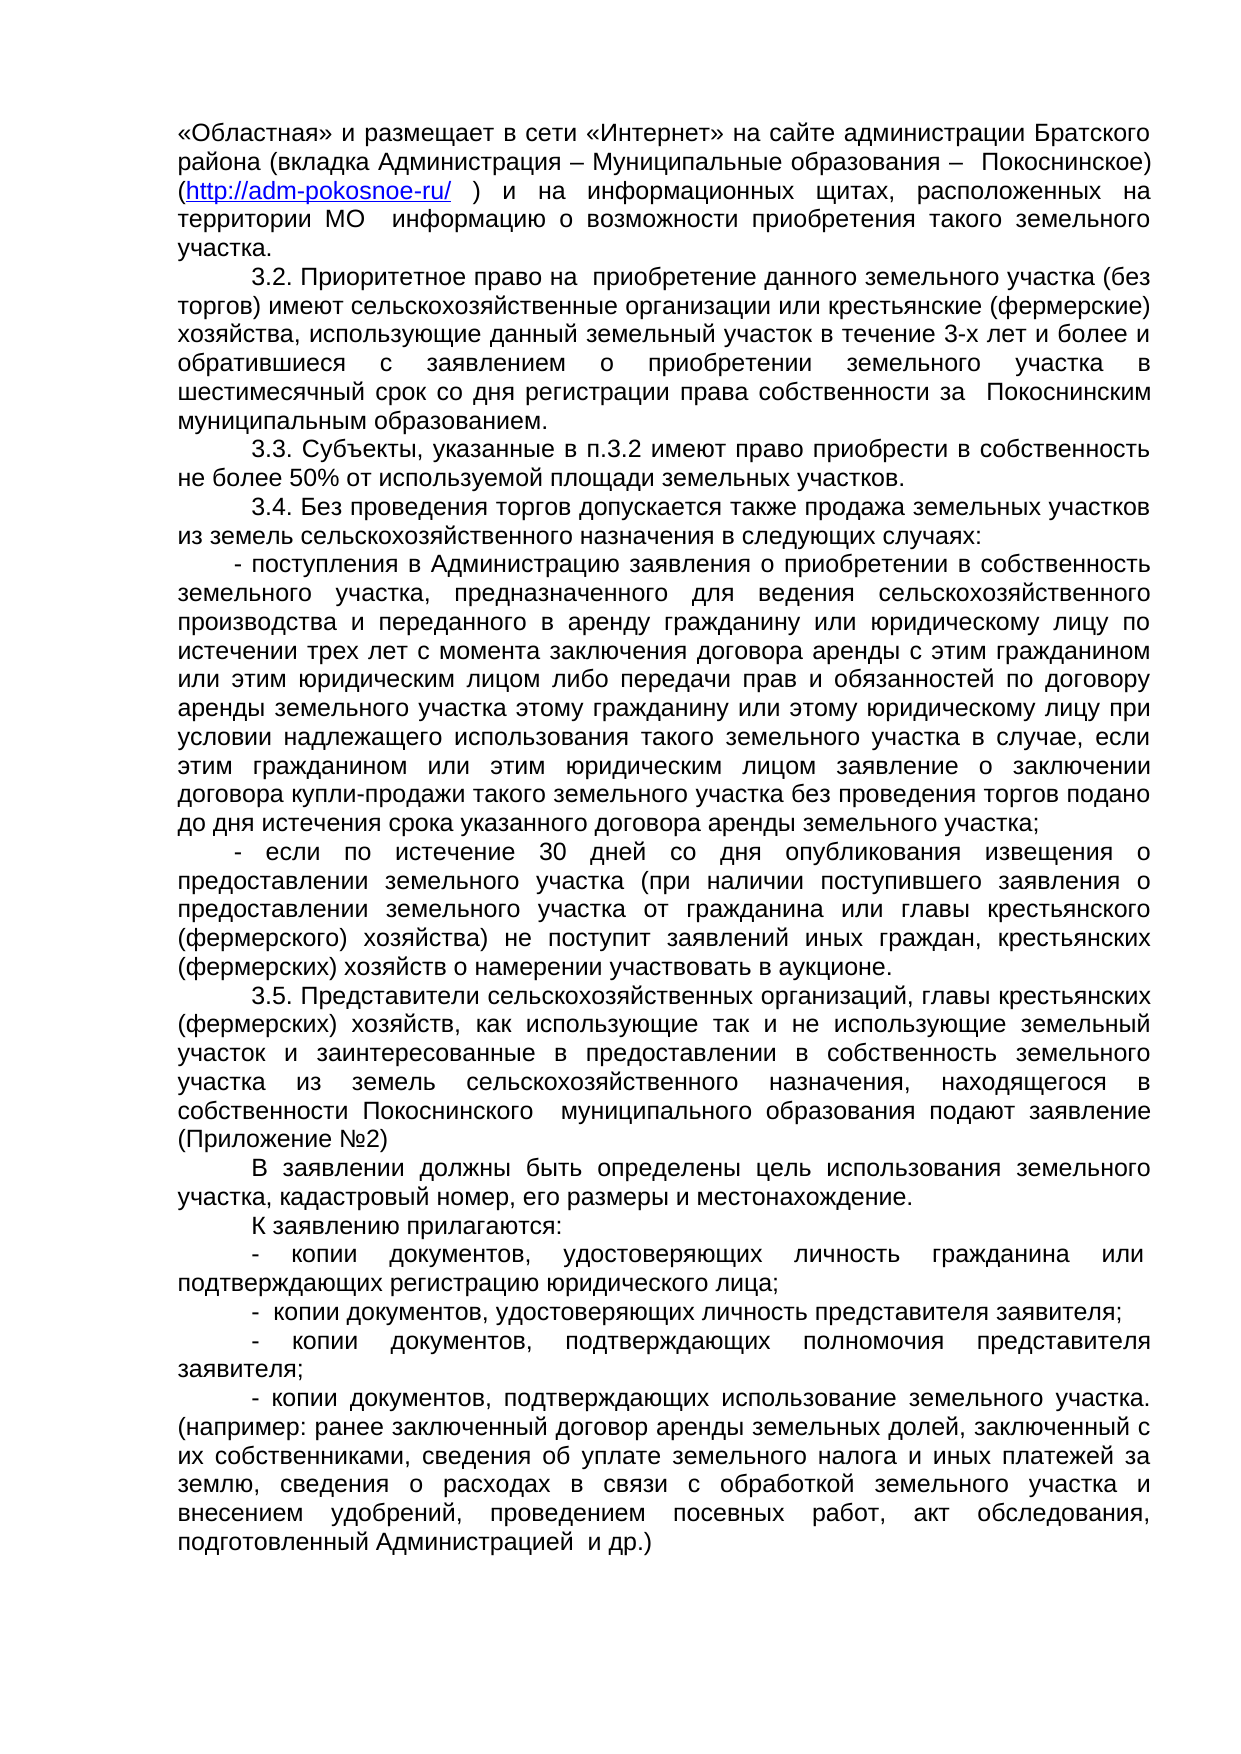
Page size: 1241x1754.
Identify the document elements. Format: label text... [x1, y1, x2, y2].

text В заявлении должны быть определены цель использования земельного участка, кадастровый номер, его размеры и местонахождение. [177, 1153, 1152, 1211]
text 3.3. Субъекты, указанные в п.3.2 имеют право приобрести в собственность не более 50% от используемой площади земельных участков. [177, 434, 1152, 492]
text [177, 118, 1152, 262]
text - копии документов, удостоверяющих личность гражданина или подтверждающих регистрацию юридического лица; [177, 1239, 1152, 1297]
text - копии документов, удостоверяющих личность представителя заявителя; [177, 1297, 1152, 1326]
text - если по истечение 30 дней со дня опубликования извещения о предоставлении земельного участка (при наличии поступившего заявления о предоставлении земельного участка от гражданина или главы крестьянского (фермерского) хозяйства) не поступит заявлений иных граждан, крестьянских (фермерских) хозяйств о намерении участвовать в аукционе. [177, 837, 1152, 981]
text 3.2. Приоритетное право на приобретение данного земельного участка (без торгов) имеют сельскохозяйственные организации или крестьянские (фермерские) хозяйства, использующие данный земельный участок в течение 3-х лет и более и обратившиеся с заявлением о приобретении земельного участка в шестимесячный срок со дня регистрации права собственности за Покоснинским муниципальным образованием. [177, 262, 1152, 434]
text 3.4. Без проведения торгов допускается также продажа земельных участков из земель сельскохозяйственного назначения в следующих случаях: [177, 492, 1152, 549]
text К заявлению прилагаются: [177, 1211, 1152, 1239]
text - копии документов, подтверждающих использование земельного участка. (например: ранее заключенный договор аренды земельных долей, заключенный с их собственниками, сведения об уплате земельного налога и иных платежей за землю, сведения о расходах в связи с обработкой земельного участка и внесением удобрений, проведением посевных работ, акт обследования, подготовленный Администрацией и др.) [177, 1383, 1152, 1556]
text - поступления в Администрацию заявления о приобретении в собственность земельного участка, предназначенного для ведения сельскохозяйственного производства и переданного в аренду гражданину или юридическому лицу по истечении трех лет с момента заключения договора аренды с этим гражданином или этим юридическим лицом либо передачи прав и обязанностей по договору аренды земельного участка этому гражданину или этому юридическому лицу при условии надлежащего использования такого земельного участка в случае, если этим гражданином или этим юридическим лицом заявление о заключении договора купли-продажи такого земельного участка без проведения торгов подано до дня истечения срока указанного договора аренды земельного участка; [177, 549, 1152, 837]
text 3.5. Представители сельскохозяйственных организаций, главы крестьянских (фермерских) хозяйств, как использующие так и не использующие земельный участок и заинтересованные в предоставлении в собственность земельного участка из земель сельскохозяйственного назначения, находящегося в собственности Покоснинского муниципального образования подают заявление (Приложение №2) [177, 981, 1152, 1153]
text - копии документов, подтверждающих полномочия представителя заявителя; [177, 1326, 1152, 1383]
